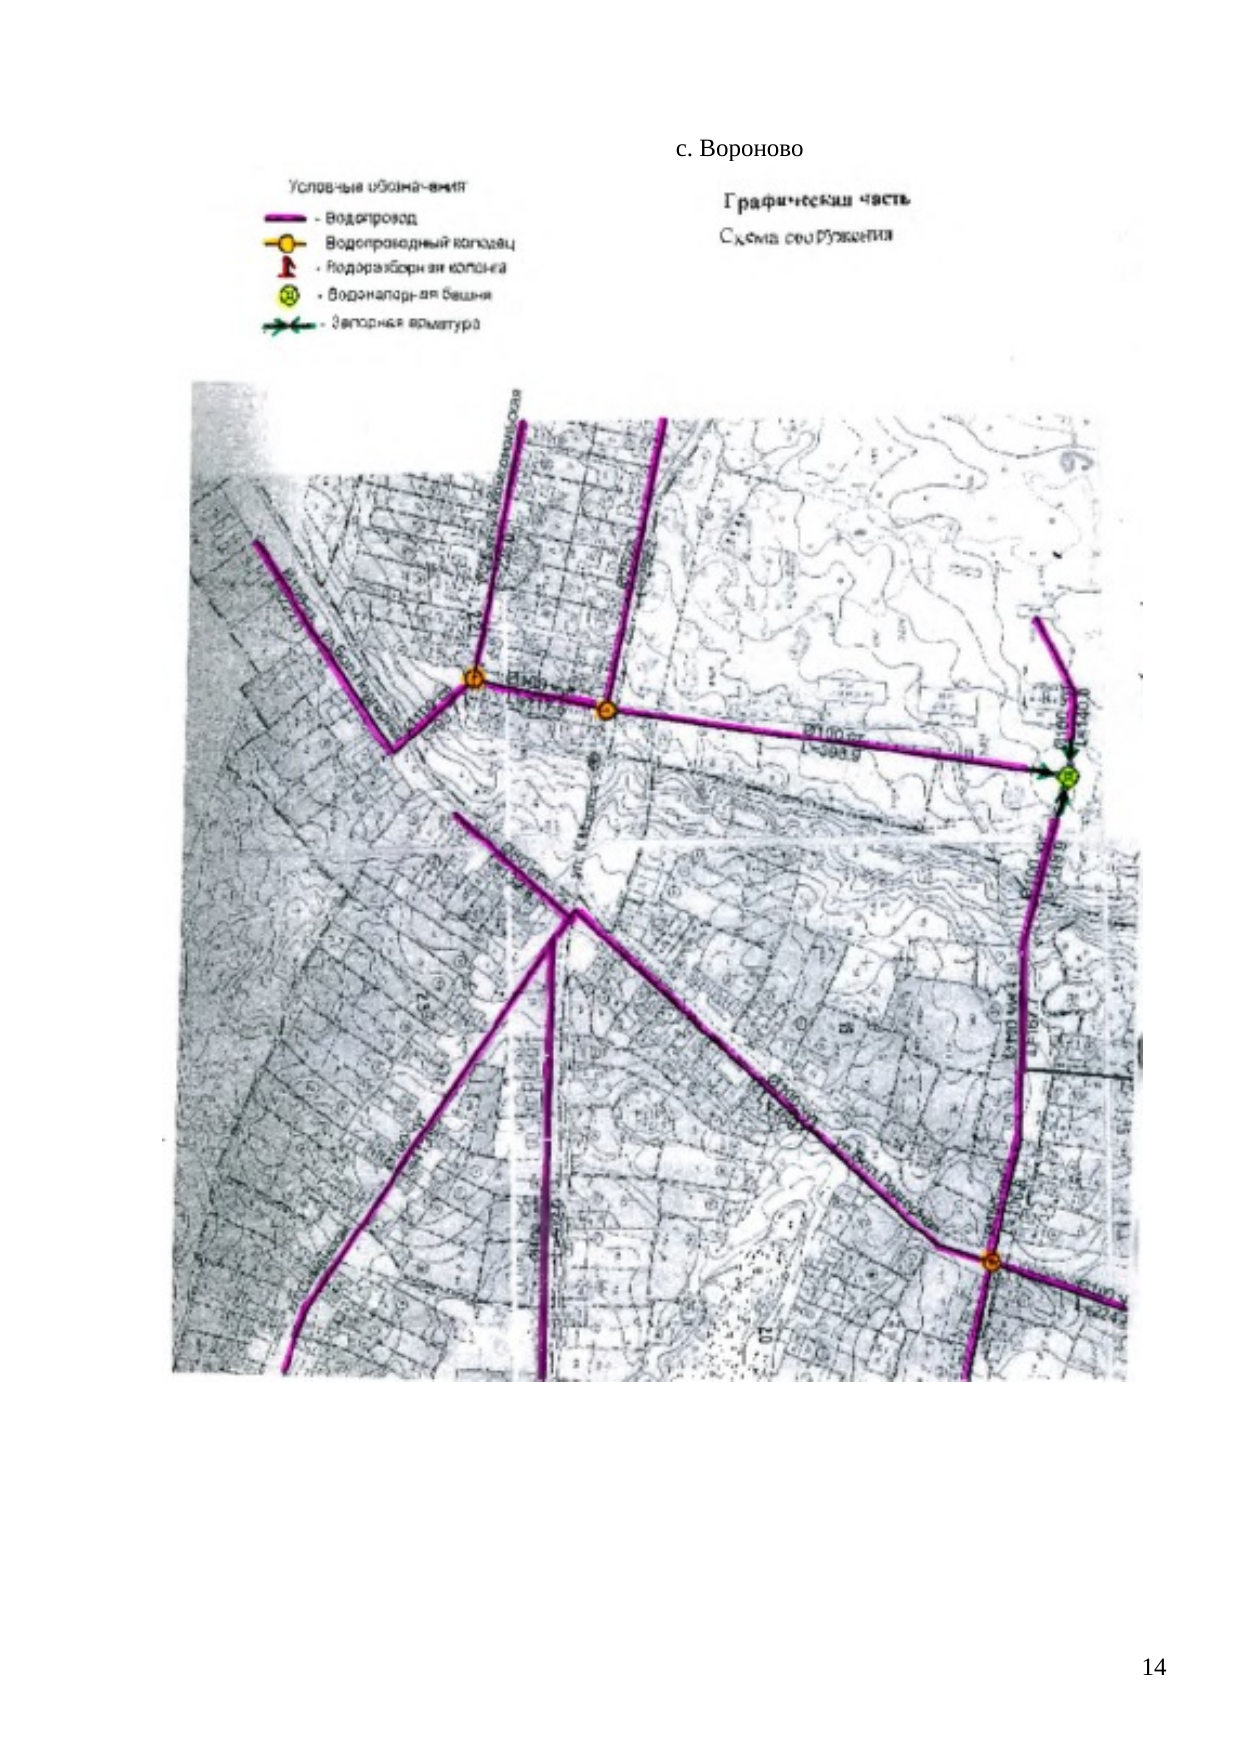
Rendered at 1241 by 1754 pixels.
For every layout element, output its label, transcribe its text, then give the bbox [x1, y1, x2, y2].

text с. Вороново [251, 133, 1228, 162]
picture [162, 161, 1143, 1382]
